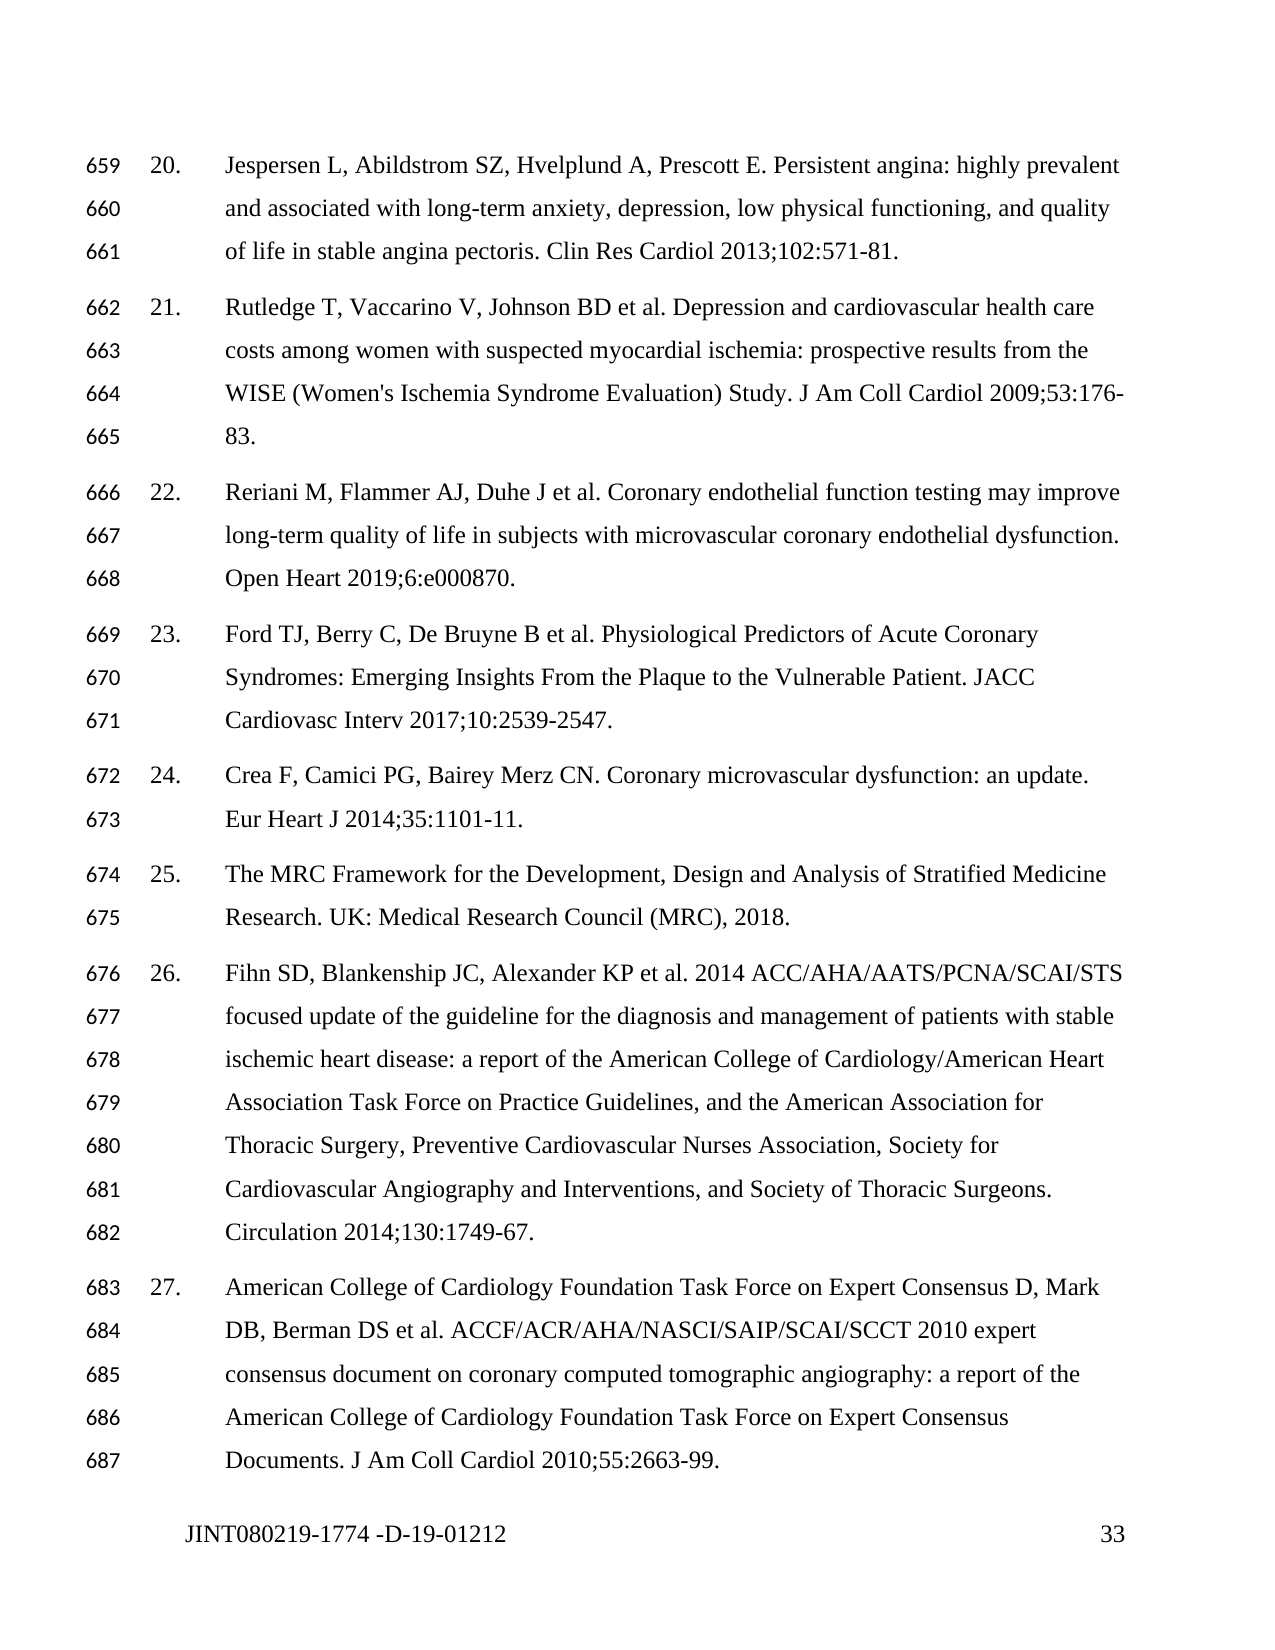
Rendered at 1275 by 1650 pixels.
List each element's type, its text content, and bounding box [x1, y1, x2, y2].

text 26. Fihn SD, Blankenship JC, Alexander KP et al. 2014 ACC/AHA/AATS/PCNA/SCAI/STS focused update of the guideline for the diagnosis and management of patients with stable ischemic heart disease: a report of the American College of Cardiology/American Heart Association Task Force on Practice Guidelines, and the American Association for Thoracic Surgery, Preventive Cardiovascular Nurses Association, Society for Cardiovascular Angiography and Interventions, and Society of Thoracic Surgeons. Circulation 2014;130:1749-67. [150, 958, 1125, 1246]
text 23. Ford TJ, Berry C, De Bruyne B et al. Physiological Predictors of Acute Coronary Syndromes: Emerging Insights From the Plaque to the Vulnerable Patient. JACC Cardiovasc Interv 2017;10:2539-2547. [150, 619, 1125, 734]
text 25. The MRC Framework for the Development, Design and Analysis of Stratified Medicine Research. UK: Medical Research Council (MRC), 2018. [150, 859, 1125, 931]
text 22. Reriani M, Flammer AJ, Duhe J et al. Coronary endothelial function testing may improve long-term quality of life in subjects with microvascular coronary endothelial dysfunction. Open Heart 2019;6:e000870. [150, 477, 1125, 592]
text 21. Rutledge T, Vaccarino V, Johnson BD et al. Depression and cardiovascular health care costs among women with suspected myocardial ischemia: prospective results from the WISE (Women's Ischemia Syndrome Evaluation) Study. J Am Coll Cardiol 2009;53:176-83. [150, 292, 1125, 450]
text 20. Jespersen L, Abildstrom SZ, Hvelplund A, Prescott E. Persistent angina: highly prevalent and associated with long-term anxiety, depression, low physical functioning, and quality of life in stable angina pectoris. Clin Res Cardiol 2013;102:571-81. [150, 150, 1125, 265]
text 24. Crea F, Camici PG, Bairey Merz CN. Coronary microvascular dysfunction: an update. Eur Heart J 2014;35:1101-11. [150, 761, 1125, 832]
text 27. American College of Cardiology Foundation Task Force on Expert Consensus D, Mark DB, Berman DS et al. ACCF/ACR/AHA/NASCI/SAIP/SCAI/SCCT 2010 expert consensus document on coronary computed tomographic angiography: a report of the American College of Cardiology Foundation Task Force on Expert Consensus Documents. J Am Coll Cardiol 2010;55:2663-99. [150, 1272, 1125, 1474]
